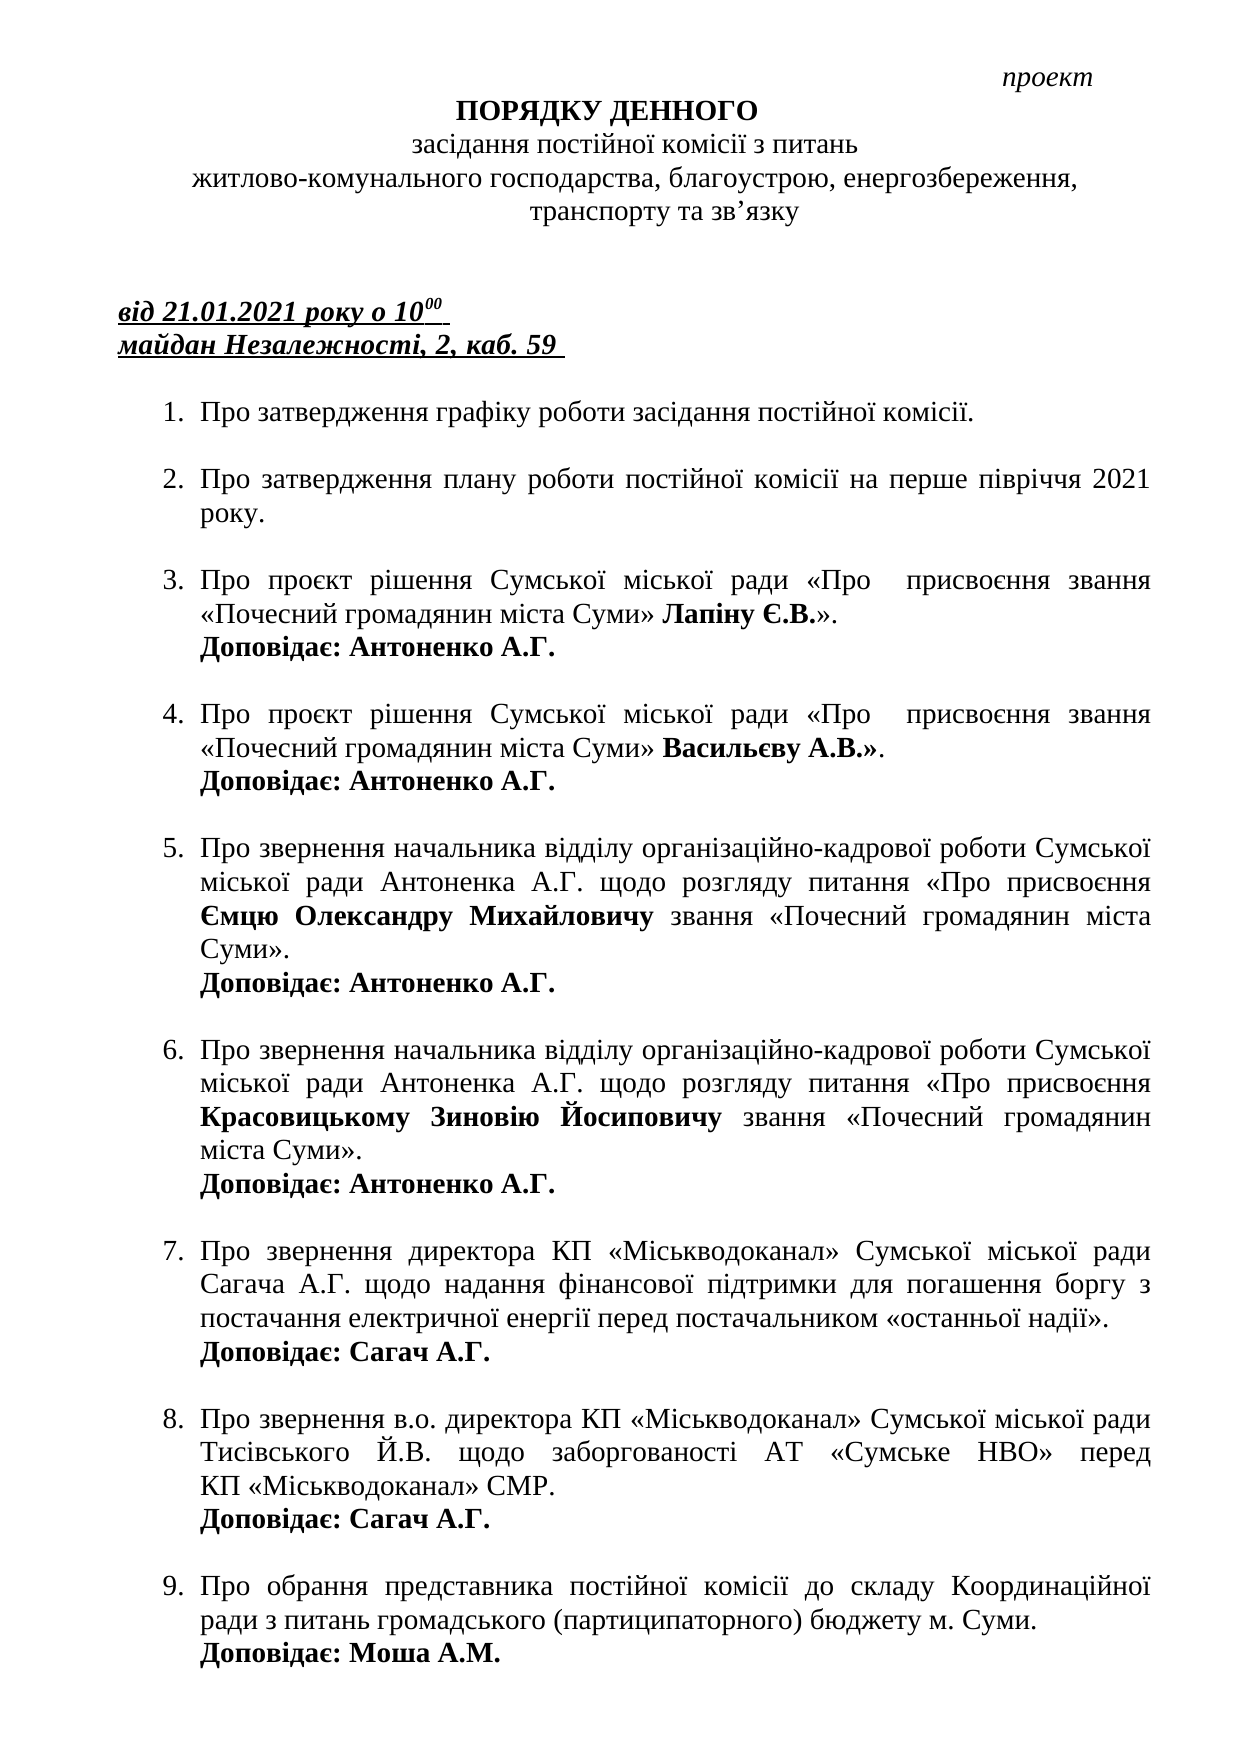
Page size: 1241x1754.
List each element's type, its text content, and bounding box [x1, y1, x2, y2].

list Доповідає: Антоненко А.Г. [200, 1166, 1152, 1199]
text Доповідає: Сагач А.Г. [200, 1334, 1152, 1367]
list Про звернення директора КП «Міськводоканал» Сумської міської ради Сагача А.Г. щодо надання фінансової підтримки для погашення боргу з постачання електричної енергії перед постачальником «останньої надії». [162, 1233, 1152, 1334]
list Про проєкт рішення Сумської міської ради «Про присвоєння звання «Почесний громадянин міста Суми» Васильєву А.В.». [162, 696, 1152, 763]
list Про затвердження графіку роботи засідання постійної комісії. [162, 394, 1152, 428]
list Доповідає: Антоненко А.Г. [200, 965, 1152, 998]
text майдан Незалежності, 2, каб. 59 [118, 327, 1152, 361]
text Доповідає: Сагач А.Г. [200, 1501, 1152, 1535]
text від 21.01.2021 року о 1000 [118, 294, 1152, 327]
list Доповідає: Антоненко А.Г. [200, 763, 1152, 797]
list Про звернення начальника відділу організаційно-кадрової роботи Сумської міської ради Антоненка А.Г. щодо розгляду питання «Про присвоєння Ємцю Олександру Михайловичу звання «Почесний громадянин міста Суми». [162, 831, 1152, 965]
list Доповідає: Антоненко А.Г. [200, 629, 1152, 663]
text Доповідає: Моша А.М. [200, 1636, 1152, 1669]
list Про звернення начальника відділу організаційно-кадрової роботи Сумської міської ради Антоненка А.Г. щодо розгляду питання «Про присвоєння Красовицькому Зиновію Йосиповичу звання «Почесний громадянин міста Суми». [162, 1032, 1152, 1166]
list Про звернення в.о. директора КП «Міськводоканал» Сумської міської ради Тисівського Й.В. щодо заборгованості АТ «Сумське НВО» перед КП «Міськводоканал» СМР. [162, 1401, 1152, 1501]
text проект [118, 59, 1096, 93]
text засідання постійної комісії з питань [118, 126, 1152, 160]
list Про затвердження плану роботи постійної комісії на перше півріччя 2021 року. [162, 462, 1152, 529]
text ПОРЯДКУ ДЕННОГО [118, 93, 1096, 126]
list Про обрання представника постійної комісії до складу Координаційної ради з питань громадського (партиципаторного) бюджету м. Суми. [162, 1568, 1152, 1636]
text житлово-комунального господарства, благоустрою, енергозбереження, транспорту та зв’язку [118, 160, 1152, 227]
list Про проєкт рішення Сумської міської ради «Про присвоєння звання «Почесний громадянин міста Суми» Лапіну Є.В.». [162, 562, 1152, 629]
